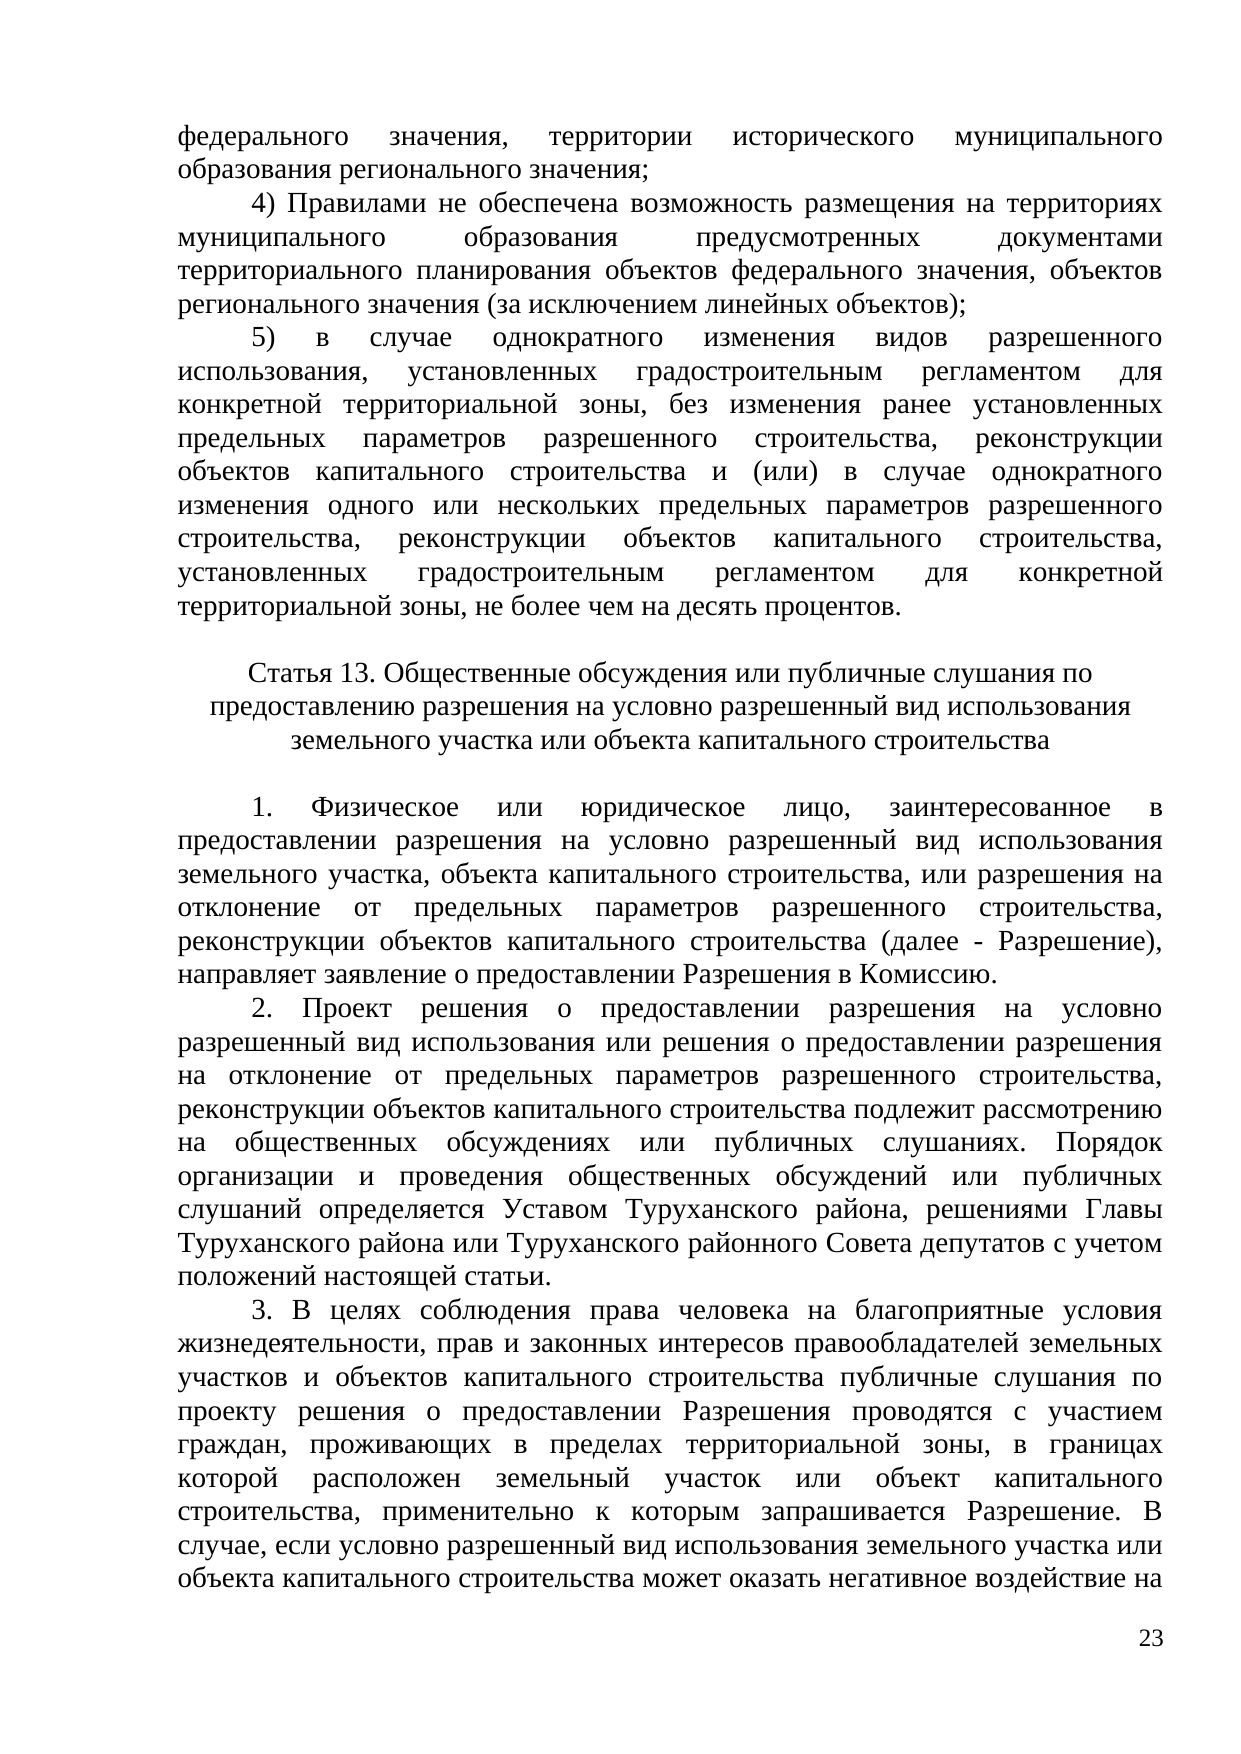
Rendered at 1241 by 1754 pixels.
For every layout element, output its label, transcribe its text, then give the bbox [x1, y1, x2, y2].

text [177, 1292, 1163, 1594]
text 1. Физическое или юридическое лицо, заинтересованное в предоставлении разрешения на условно разрешенный вид использования земельного участка, объекта капитального строительства, или разрешения на отклонение от предельных параметров разрешенного строительства, реконструкции объектов капитального строительства (далее - Разрешение), направляет заявление о предоставлении Разрешения в Комиссию. [177, 789, 1163, 990]
text 4) Правилами не обеспечена возможность размещения на территориях муниципального образования предусмотренных документами территориального планирования объектов федерального значения, объектов регионального значения (за исключением линейных объектов); [177, 185, 1163, 319]
text 2. Проект решения о предоставлении разрешения на условно разрешенный вид использования или решения о предоставлении разрешения на отклонение от предельных параметров разрешенного строительства, реконструкции объектов капитального строительства подлежит рассмотрению на общественных обсуждениях или публичных слушаниях. Порядок организации и проведения общественных обсуждений или публичных слушаний определяется Уставом Туруханского района, решениями Главы Туруханского района или Туруханского районного Совета депутатов с учетом положений настоящей статьи. [177, 990, 1163, 1292]
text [177, 118, 1163, 185]
text Статья 13. Общественные обсуждения или публичные слушания по предоставлению разрешения на условно разрешенный вид использования земельного участка или объекта капитального строительства [177, 655, 1163, 755]
text 5) в случае однократного изменения видов разрешенного использования, установленных градостроительным регламентом для конкретной территориальной зоны, без изменения ранее установленных предельных параметров разрешенного строительства, реконструкции объектов капитального строительства и (или) в случае однократного изменения одного или нескольких предельных параметров разрешенного строительства, реконструкции объектов капитального строительства, установленных градостроительным регламентом для конкретной территориальной зоны, не более чем на десять процентов. [177, 319, 1163, 621]
